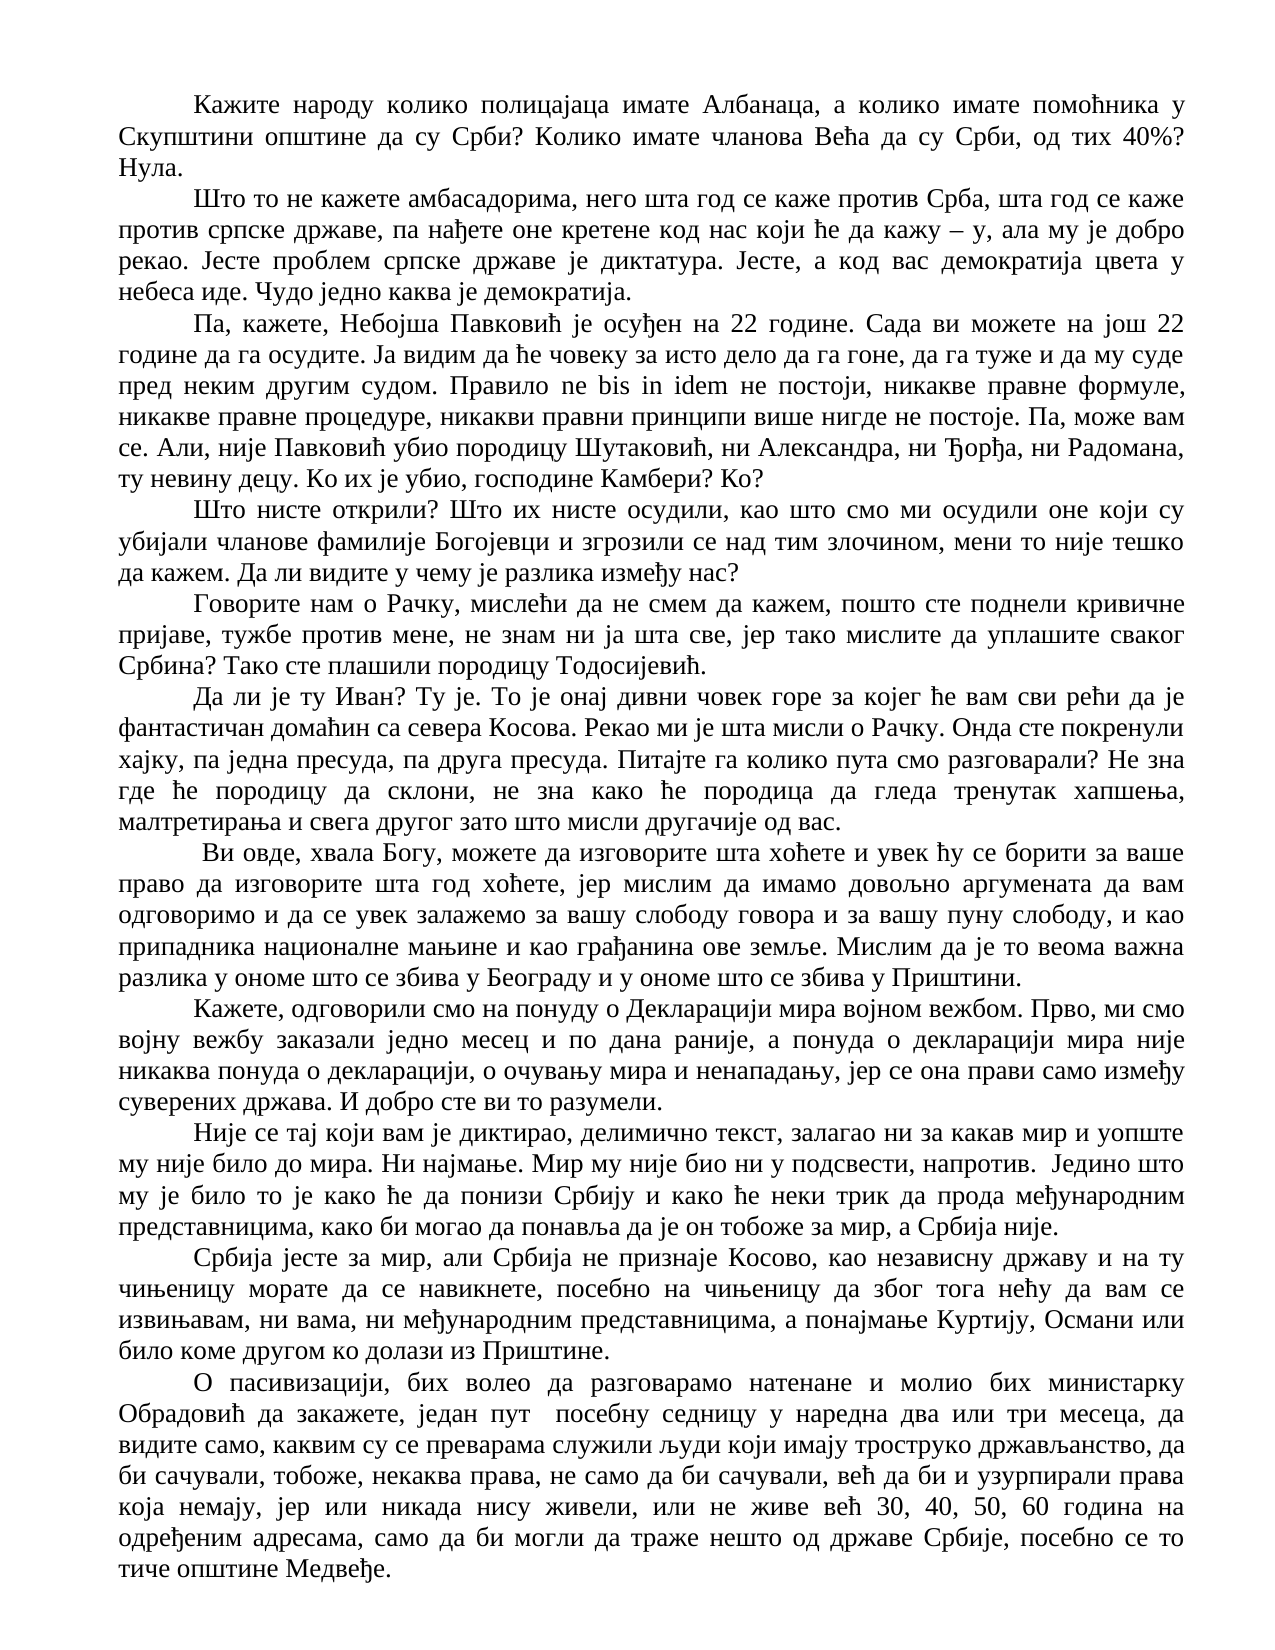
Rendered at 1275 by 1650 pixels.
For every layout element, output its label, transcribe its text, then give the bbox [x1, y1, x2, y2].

text Па, кажете, Небојша Павковић је осуђен на 22 године. Сада ви можете на још 22 године да га осудите. Ја видим да ће човеку за исто дело да га гоне, да га туже и да му суде пред неким другим судом. Правило ne bis in idem не постоји, никакве правне формуле, никакве правне процедуре, никакви правни принципи више нигде не постоје. Па, може вам се. Али, није Павковић убио породицу Шутаковић, ни Александра, ни Ђорђа, ни Радомана, ту невину децу. Ко их је убио, господине Камбери? Ко? [118, 307, 1186, 493]
text Ви овде, хвала Богу, можете да изговорите шта хоћете и увек ћу се борити за ваше право да изговорите шта год хоћете, јер мислим да имамо довољно аргумената да вам одговоримо и да се увек залажемо за вашу слободу говора и за вашу пуну слободу, и као припадника националне мањине и као грађанина ове земље. Мислим да је то веома важна разлика у ономе што се збива у Београду и у ономе што се збива у Приштини. [118, 836, 1186, 992]
text Што нисте открили? Што их нисте осудили, као што смо ми осудили оне који су убијали чланове фамилије Богојевци и згрозили се над тим злочином, мени то није тешко да кажем. Да ли видите у чему је разлика између нас? [118, 493, 1186, 587]
text Кажите народу колико полицајаца имате Албанаца, а колико имате помоћника у Скупштини општине да су Срби? Колико имате чланова Већа да су Срби, од тих 40%? Нула. [118, 89, 1186, 182]
text Кажете, одговорили смо на понуду о Декларацији мира војном вежбом. Прво, ми смо војну вежбу заказали једно месец и по дана раније, а понуда о декларацији мира није никаква понуда о декларацији, о очувању мира и ненападању, јер се она прави само између суверених држава. И добро сте ви то разумели. [118, 992, 1186, 1116]
text Није се тај који вам је диктирао, делимично текст, залагао ни за какав мир и уопште му није било до мира. Ни најмање. Мир му није био ни у подсвести, напротив. Једино што му је било то је како ће да понизи Србију и како ће неки трик да прода међународним представницима, како би могао да понавља да је он тобоже за мир, а Србија није. [118, 1116, 1186, 1241]
text О пасивизацији, бих волео да разговарамо натенане и молио бих министарку Обрадовић да закажете, један пут посебну седницу у наредна два или три месеца, да видите само, каквим су се преварама служили људи који имају троструко држављанство, да би сачували, тобоже, некаква права, не само да би сачували, већ да би и узурпирали права која немају, јер или никада нису живели, или не живе већ 30, 40, 50, 60 година на одређеним адресама, само да би могли да траже нешто од државе Србије, посебно се то тиче општине Медвеђе. [118, 1366, 1186, 1584]
text Што то не кажете амбасадорима, него шта год се каже против Срба, шта год се каже против српске државе, па нађете оне кретене код нас који ће да кажу – у, ала му је добро рекао. Јесте проблем српске државе је диктатура. Јесте, а код вас демократија цвета у небеса иде. Чудо једно каква је демократија. [118, 182, 1186, 307]
text Србија јесте за мир, али Србија не признаје Косово, као независну државу и на ту чињеницу морате да се навикнете, посебно на чињеницу да због тога нећу да вам се извињавам, ни вама, ни међународним представницима, а понајмање Куртију, Османи или било коме другом ко долази из Приштине. [118, 1241, 1186, 1366]
text Да ли је ту Иван? Ту је. То је онај дивни човек горе за којег ће вам сви рећи да је фантастичан домаћин са севера Косова. Рекао ми је шта мисли о Рачку. Онда сте покренули хајку, па једна пресуда, па друга пресуда. Питајте га колико пута смо разговарали? Не зна где ће породицу да склони, не зна како ће породица да гледа тренутак хапшења, малтретирања и свега другог зато што мисли другачије од вас. [118, 680, 1186, 836]
text Говорите нам о Рачку, мислећи да не смем да кажем, пошто сте поднели кривичне пријаве, тужбе против мене, не знам ни ја шта све, јер тако мислите да уплашите сваког Србина? Тако сте плашили породицу Тодосијевић. [118, 587, 1186, 680]
